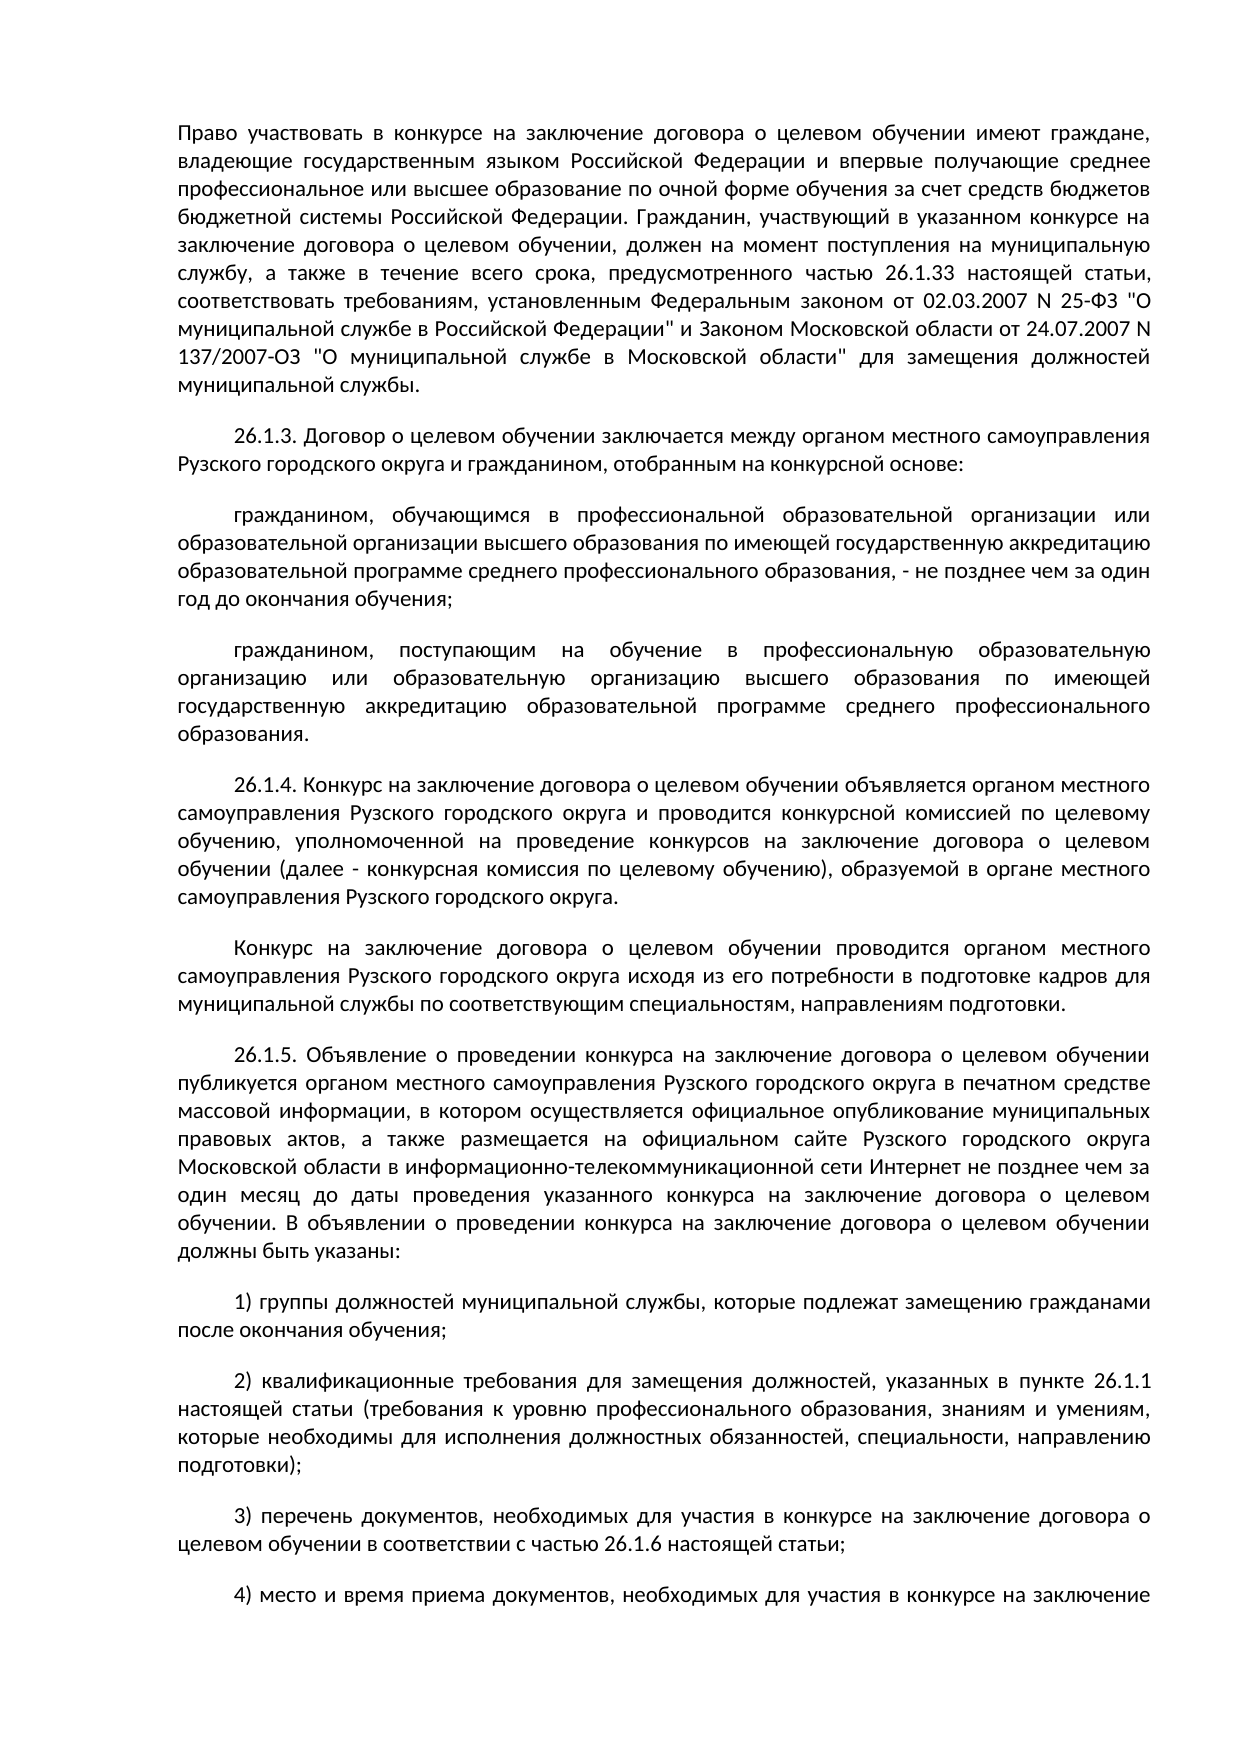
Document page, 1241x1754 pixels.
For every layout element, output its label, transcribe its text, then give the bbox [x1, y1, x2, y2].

text 3) перечень документов, необходимых для участия в конкурсе на заключение договора о целевом обучении в соответствии с частью 26.1.6 настоящей статьи; [177, 1501, 1152, 1557]
text 1) группы должностей муниципальной службы, которые подлежат замещению гражданами после окончания обучения; [177, 1287, 1152, 1343]
text 2) квалификационные требования для замещения должностей, указанных в пункте 26.1.1 настоящей статьи (требования к уровню профессионального образования, знаниям и умениям, которые необходимы для исполнения должностных обязанностей, специальности, направлению подготовки); [177, 1366, 1152, 1478]
text Конкурс на заключение договора о целевом обучении проводится органом местного самоуправления Рузского городского округа исходя из его потребности в подготовке кадров для муниципальной службы по соответствующим специальностям, направлениям подготовки. [177, 933, 1152, 1017]
text гражданином, обучающимся в профессиональной образовательной организации или образовательной организации высшего образования по имеющей государственную аккредитацию образовательной программе среднего профессионального образования, - не позднее чем за один год до окончания обучения; [177, 500, 1152, 612]
text 26.1.3. Договор о целевом обучении заключается между органом местного самоуправления Рузского городского округа и гражданином, отобранным на конкурсной основе: [177, 421, 1152, 477]
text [177, 118, 1152, 398]
text 26.1.5. Объявление о проведении конкурса на заключение договора о целевом обучении публикуется органом местного самоуправления Рузского городского округа в печатном средстве массовой информации, в котором осуществляется официальное опубликование муниципальных правовых актов, а также размещается на официальном сайте Рузского городского округа Московской области в информационно-телекоммуникационной сети Интернет не позднее чем за один месяц до даты проведения указанного конкурса на заключение договора о целевом обучении. В объявлении о проведении конкурса на заключение договора о целевом обучении должны быть указаны: [177, 1040, 1152, 1264]
text гражданином, поступающим на обучение в профессиональную образовательную организацию или образовательную организацию высшего образования по имеющей государственную аккредитацию образовательной программе среднего профессионального образования. [177, 635, 1152, 747]
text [177, 1580, 1152, 1608]
text 26.1.4. Конкурс на заключение договора о целевом обучении объявляется органом местного самоуправления Рузского городского округа и проводится конкурсной комиссией по целевому обучению, уполномоченной на проведение конкурсов на заключение договора о целевом обучении (далее - конкурсная комиссия по целевому обучению), образуемой в органе местного самоуправления Рузского городского округа. [177, 770, 1152, 910]
